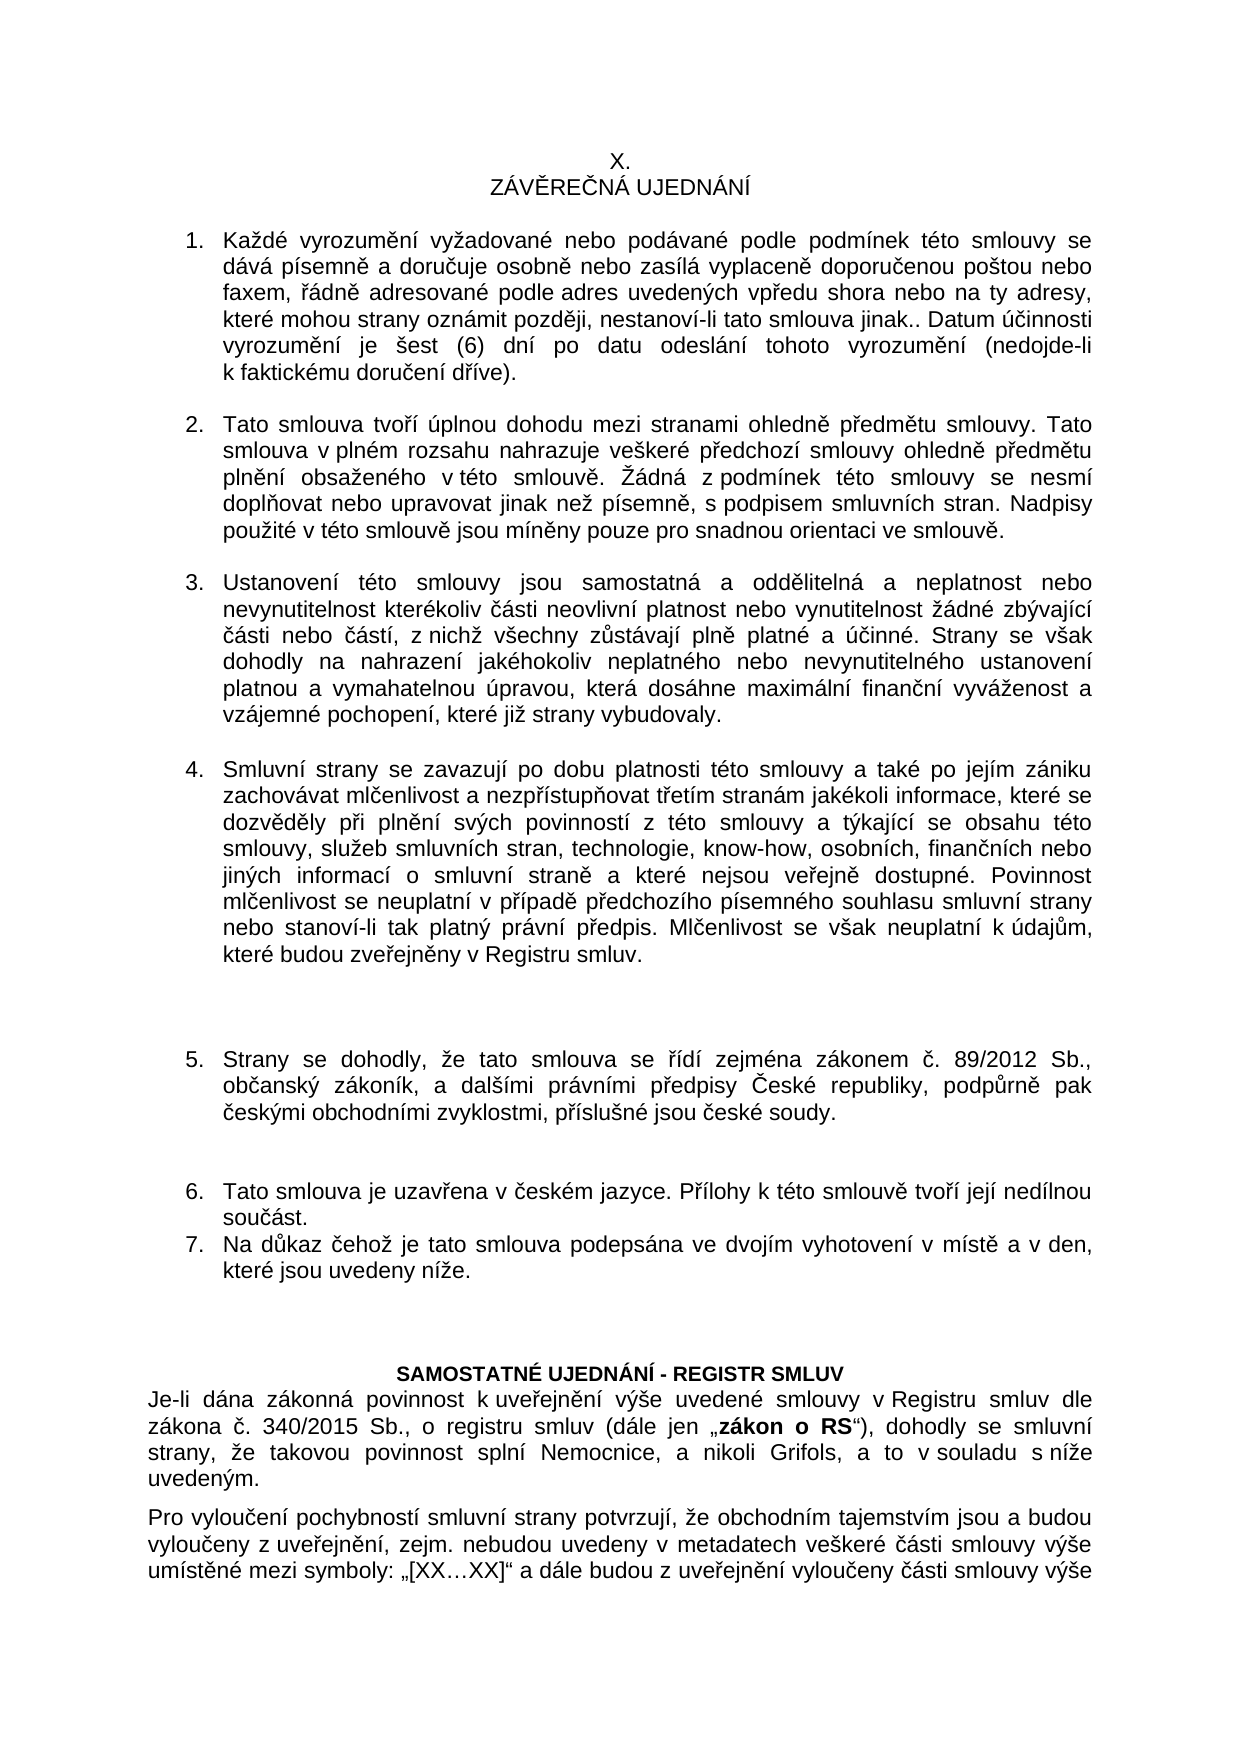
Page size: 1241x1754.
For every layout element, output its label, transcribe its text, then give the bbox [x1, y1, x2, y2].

list Ustanovení této smlouvy jsou samostatná a oddělitelná a neplatnost nebo nevynutitelnost kterékoliv části neovlivní platnost nebo vynutitelnost žádné zbývající části nebo částí, z nichž všechny zůstávají plně platné a účinné. Strany se však dohodly na nahrazení jakéhokoliv neplatného nebo nevynutitelného ustanovení platnou a vymahatelnou úpravou, která dosáhne maximální finanční vyváženost a vzájemné pochopení, které již strany vybudovaly. [185, 569, 1093, 727]
list Strany se dohodly, že tato smlouva se řídí zejména zákonem č. 89/2012 Sb., občanský zákoník, a dalšími právními předpisy České republiky, podpůrně pak českými obchodními zvyklostmi, příslušné jsou české soudy. [185, 1046, 1093, 1125]
list Každé vyrozumění vyžadované nebo podávané podle podmínek této smlouvy se dává písemně a doručuje osobně nebo zasílá vyplaceně doporučenou poštou nebo faxem, řádně adresované podle adres uvedených vpředu shora nebo na ty adresy, které mohou strany oznámit později, nestanoví-li tato smlouva jinak.. Datum účinnosti vyrozumění je šest (6) dní po datu odeslání tohoto vyrozumění (nedojde-li k faktickému doručení dříve). [185, 227, 1093, 385]
text SAMOSTATNÉ UJEDNÁNÍ - REGISTR SMLUV [148, 1362, 1093, 1386]
text x. [148, 148, 1093, 174]
text Je-li dána zákonná povinnost k uveřejnění výše uvedené smlouvy v Registru smluv dle zákona č. 340/2015 Sb., o registru smluv (dále jen „zákon o RS“), dohodly se smluvní strany, že takovou povinnost splní Nemocnice, a nikoli Grifols, a to v souladu s níže uvedeným. [148, 1386, 1093, 1492]
list Smluvní strany se zavazují po dobu platnosti této smlouvy a také po jejím zániku zachovávat mlčenlivost a nezpřístupňovat třetím stranám jakékoli informace, které se dozvěděly při plnění svých povinností z této smlouvy a týkající se obsahu této smlouvy, služeb smluvních stran, technologie, know-how, osobních, finančních nebo jiných informací o smluvní straně a které nejsou veřejně dostupné. Povinnost mlčenlivost se neuplatní v případě předchozího písemného souhlasu smluvní strany nebo stanoví-li tak platný právní předpis. Mlčenlivost se však neuplatní k údajům, které budou zveřejněny v Registru smluv. [185, 756, 1093, 967]
list Tato smlouva je uzavřena v českém jazyce. Přílohy k této smlouvě tvoří její nedílnou součást. [185, 1178, 1093, 1231]
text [148, 1504, 1093, 1583]
list Tato smlouva tvoří úplnou dohodu mezi stranami ohledně předmětu smlouvy. Tato smlouva v plném rozsahu nahrazuje veškeré předchozí smlouvy ohledně předmětu plnění obsaženého v této smlouvě. Žádná z podmínek této smlouvy se nesmí doplňovat nebo upravovat jinak než písemně, s podpisem smluvních stran. Nadpisy použité v této smlouvě jsou míněny pouze pro snadnou orientaci ve smlouvě. [185, 411, 1093, 543]
list Na důkaz čehož je tato smlouva podepsána ve dvojím vyhotovení v místě a v den, které jsou uvedeny níže. [185, 1231, 1093, 1283]
text ZÁVĚREČNÁ UJEDNÁNÍ [148, 174, 1093, 200]
